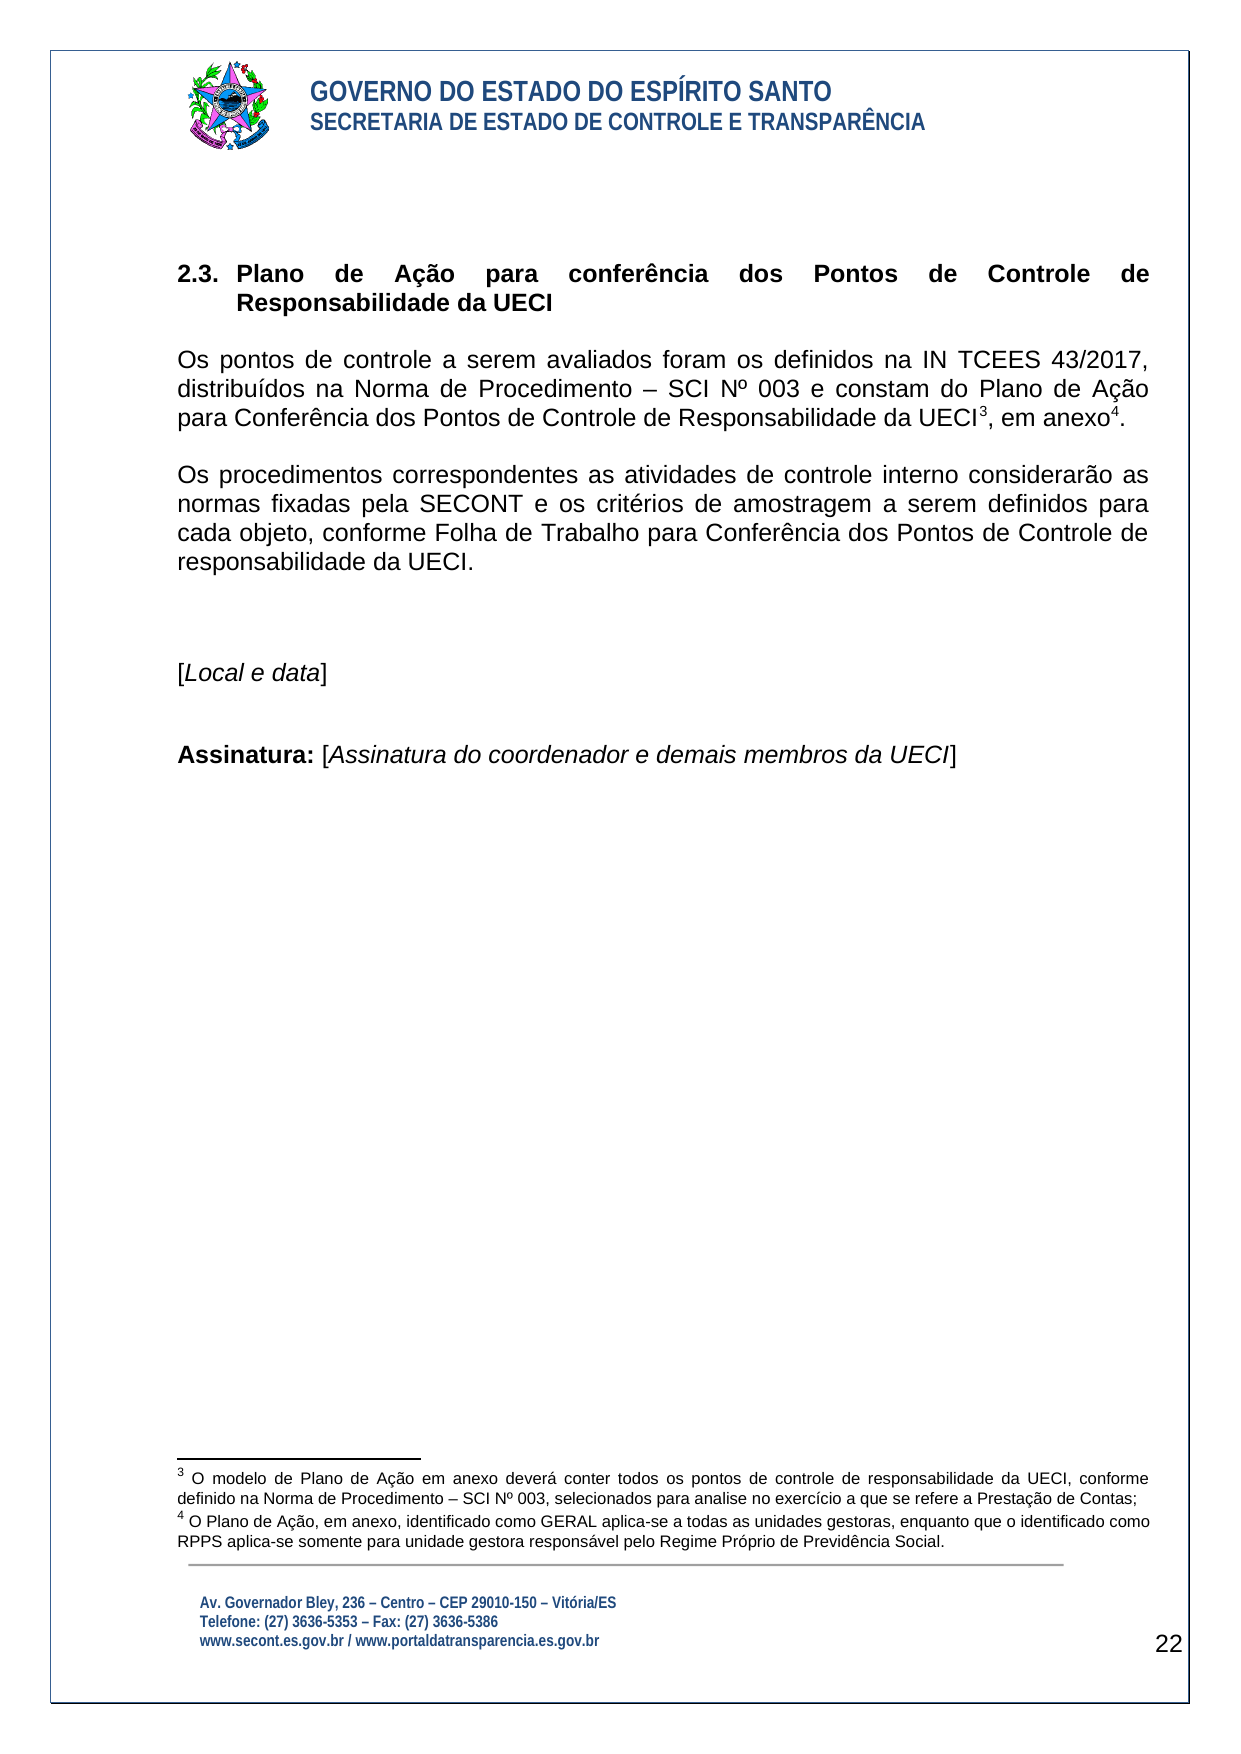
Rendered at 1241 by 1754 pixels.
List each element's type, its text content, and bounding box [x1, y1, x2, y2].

text Os procedimentos correspondentes as atividades de controle interno considerarão as normas fixadas pela SECONT e os critérios de amostragem a serem definidos para cada objeto, conforme Folha de Trabalho para Conferência dos Pontos de Controle de responsabilidade da UECI. [177, 461, 1151, 576]
text [Local e data] [177, 658, 1151, 687]
list Plano de Ação para conferência dos Pontos de Controle de Responsabilidade da UECI [177, 259, 1151, 317]
picture [187, 61, 270, 150]
text Assinatura: [Assinatura do coordenador e demais membros da UECI] [177, 712, 1151, 769]
text Os pontos de controle a serem avaliados foram os definidos na IN TCEES 43/2017, distribuídos na Norma de Procedimento – SCI Nº 003 e constam do Plano de Ação para Conferência dos Pontos de Controle de Responsabilidade da UECI, em anexo. [177, 346, 1151, 432]
